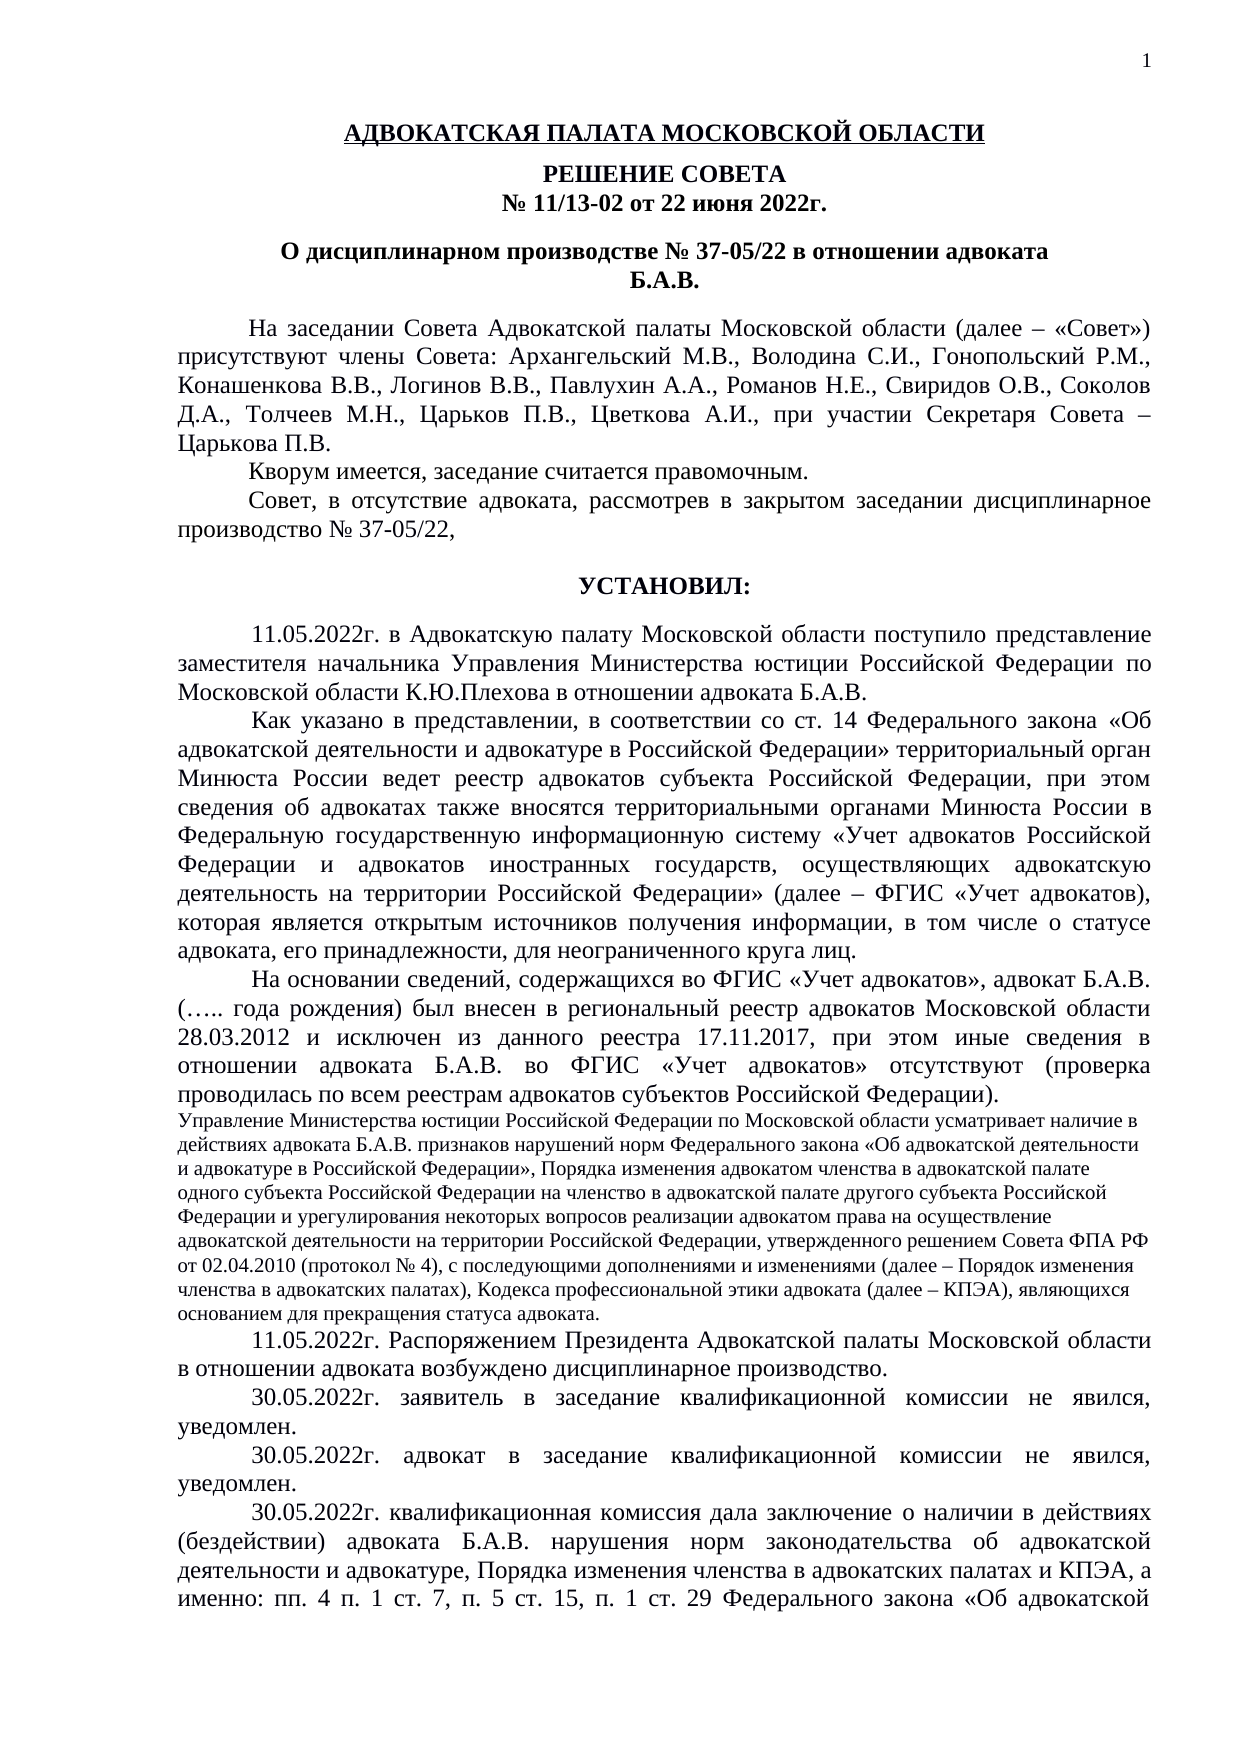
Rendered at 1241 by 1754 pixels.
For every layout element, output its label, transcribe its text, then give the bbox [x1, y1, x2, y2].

text адвокатская палата московской области [177, 118, 1152, 147]
text 30.05.2022г. адвокат в заседание квалификационной комиссии не явился, уведомлен. [177, 1440, 1152, 1497]
text УСТАНОВИЛ: [177, 571, 1152, 600]
text На основании сведений, содержащихся во ФГИС «Учет адвокатов», адвокат Б.А.В. (….. года рождения) был внесен в региональный реестр адвокатов Московской области 28.03.2012 и исключен из данного реестра 17.11.2017, при этом иные сведения в отношении адвоката Б.А.В. во ФГИС «Учет адвокатов» отсутствуют (проверка проводилась по всем реестрам адвокатов субъектов Российской Федерации). [177, 964, 1152, 1108]
text 11.05.2022г. Распоряжением Президента Адвокатской палаты Московской области в отношении адвоката возбуждено дисциплинарное производство. [177, 1325, 1152, 1382]
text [177, 1497, 1152, 1612]
subtitle Решение СОВЕТА [177, 159, 1152, 188]
text 11.05.2022г. в Адвокатскую палату Московской области поступило представление заместителя начальника Управления Министерства юстиции Российской Федерации по Московской области К.Ю.Плехова в отношении адвоката Б.А.В. [177, 619, 1152, 706]
text Кворум имеется, заседание считается правомочным. [177, 456, 1152, 485]
text Совет, в отсутствие адвоката, рассмотрев в закрытом заседании дисциплинарное производство № 37-05/22, [177, 485, 1152, 543]
text Как указано в представлении, в соответствии со ст. 14 Федерального закона «Об адвокатской деятельности и адвокатуре в Российской Федерации» территориальный орган Минюста России ведет реестр адвокатов субъекта Российской Федерации, при этом сведения об адвокатах также вносятся территориальными органами Минюста России в Федеральную государственную информационную систему «Учет адвокатов Российской Федерации и адвокатов иностранных государств, осуществляющих адвокатскую деятельность на территории Российской Федерации» (далее – ФГИС «Учет адвокатов), которая является открытым источников получения информации, в том числе о статусе адвоката, его принадлежности, для неограниченного круга лиц. [177, 706, 1152, 964]
text О дисциплинарном производстве № 37-05/22 в отношении адвоката [177, 236, 1152, 265]
text На заседании Совета Адвокатской палаты Московской области (далее – «Совет») присутствуют члены Совета: Архангельский М.В., Володина С.И., Гонопольский Р.М., Конашенкова В.В., Логинов В.В., Павлухин А.А., Романов Н.Е., Свиридов О.В., Соколов Д.А., Толчеев М.Н., Царьков П.В., Цветкова А.И., при участии Секретаря Совета – Царькова П.В. [177, 313, 1152, 456]
text № 11/13-02 от 22 июня 2022г. [177, 188, 1152, 217]
text 30.05.2022г. заявитель в заседание квалификационной комиссии не явился, уведомлен. [177, 1382, 1152, 1440]
text Б.А.В. [177, 265, 1152, 293]
